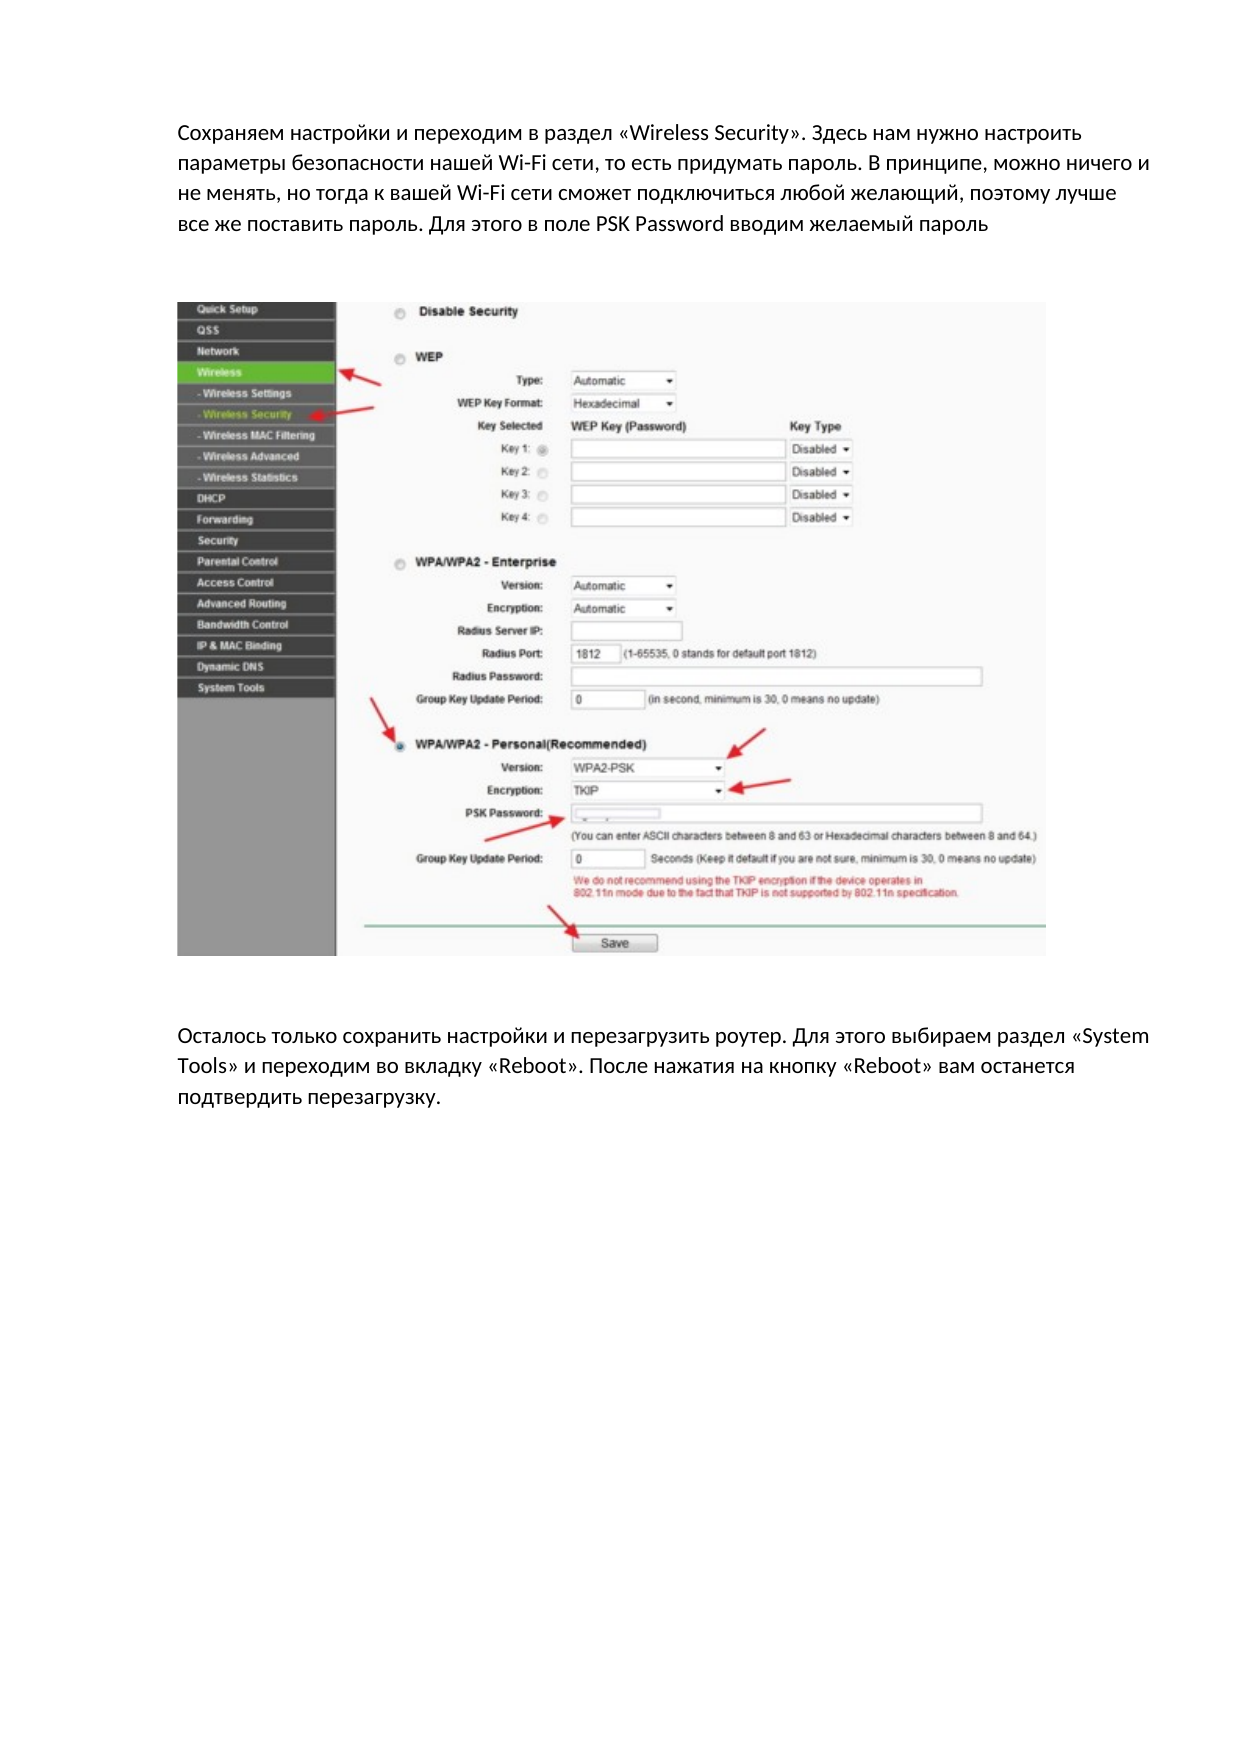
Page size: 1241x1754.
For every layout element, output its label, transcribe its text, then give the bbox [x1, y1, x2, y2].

text Осталось только сохранить настройки и перезагрузить роутер. Для этого выбираем раздел «System Tools» и переходим во вкладку «Reboot». После нажатия на кнопку «Reboot» вам останется подтвердить перезагрузку. [177, 1021, 1152, 1110]
text Сохраняем настройки и переходим в раздел «Wireless Security». Здесь нам нужно настроить параметры безопасности нашей Wi-Fi сети, то есть придумать пароль. В принципе, можно ничего и не менять, но тогда к вашей Wi-Fi сети сможет подключиться любой желающий, поэтому лучше все же поставить пароль. Для этого в поле PSK Password вводим желаемый пароль [177, 118, 1152, 237]
picture [177, 302, 1046, 956]
